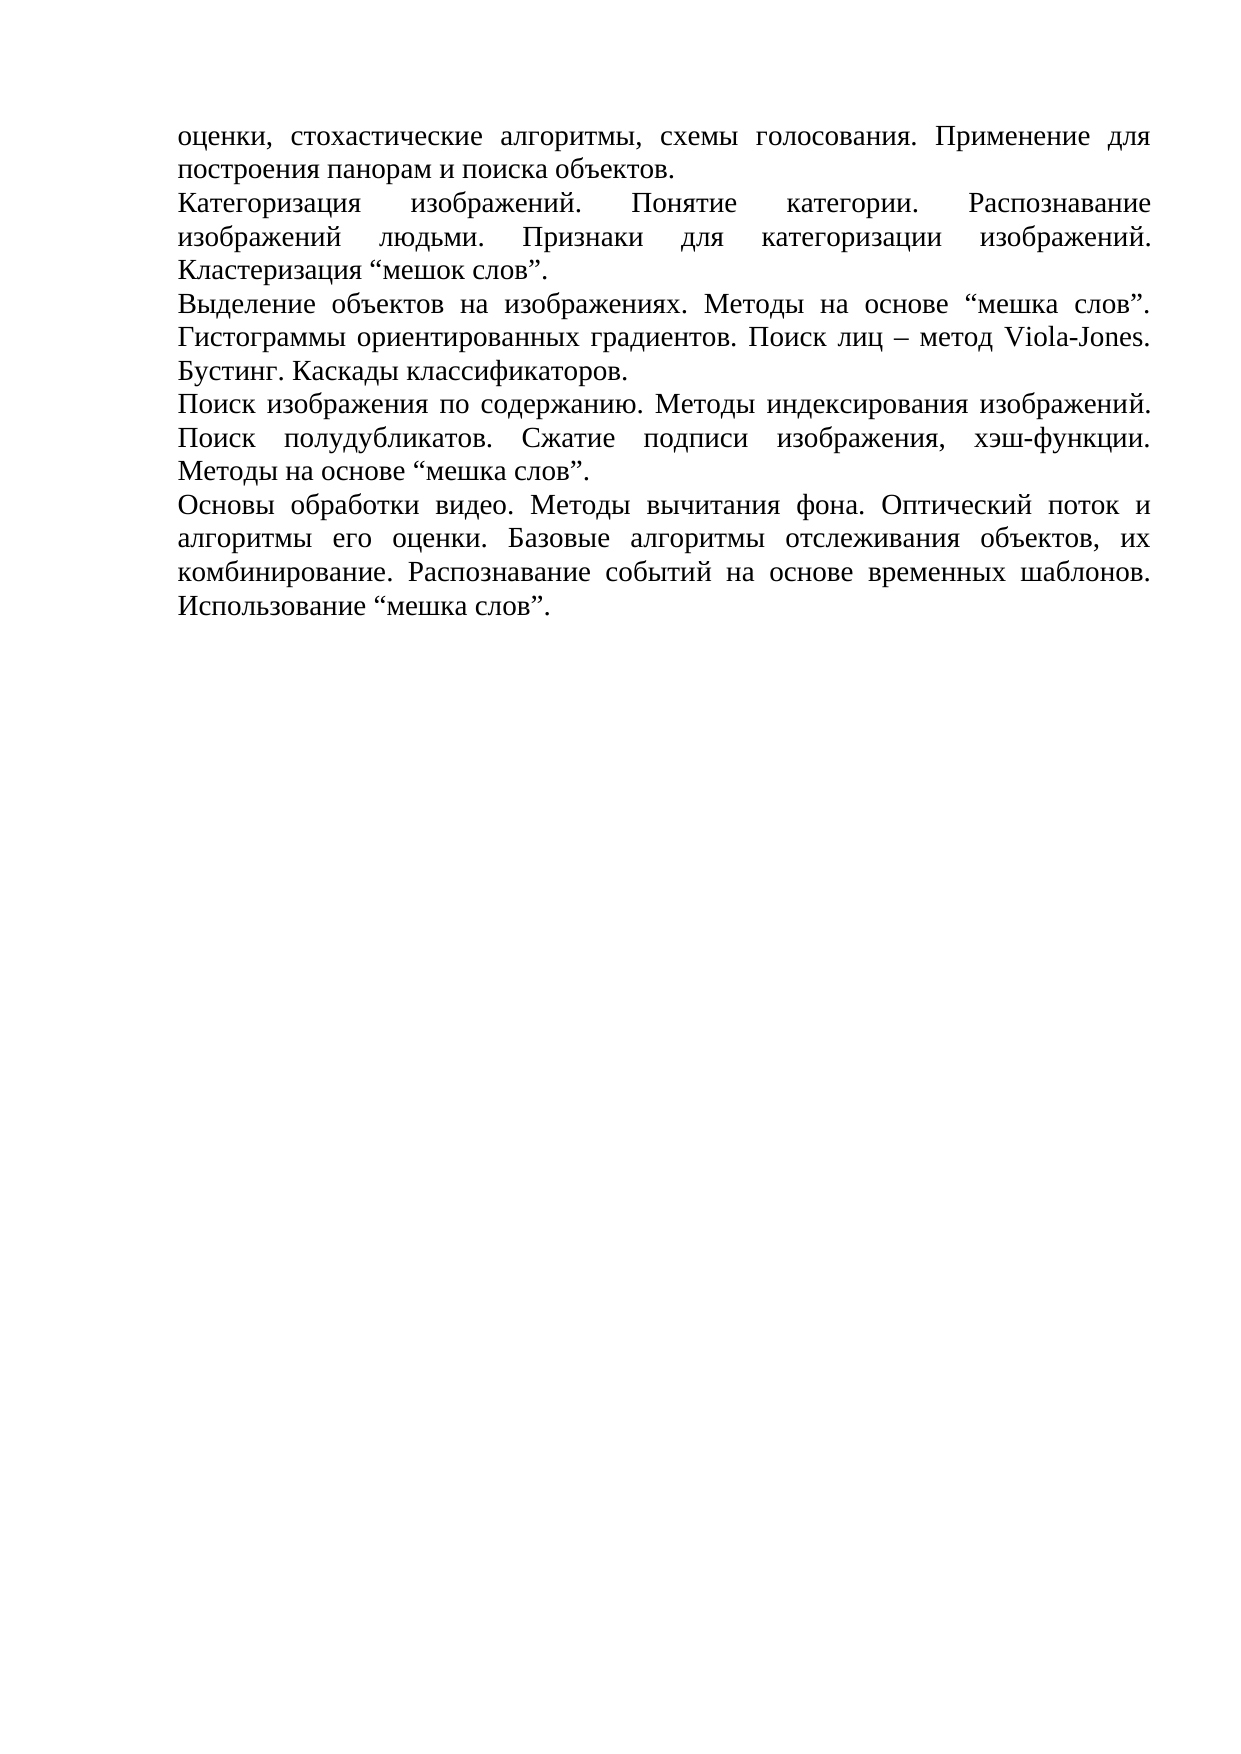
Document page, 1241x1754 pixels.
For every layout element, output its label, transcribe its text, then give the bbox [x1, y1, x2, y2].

text Выделение объектов на изображениях. Методы на основе “мешка слов”. Гистограммы ориентированных градиентов. Поиск лиц – метод Viola-Jones. Бустинг. Каскады классификаторов. [177, 286, 1152, 386]
text Основы обработки видео. Методы вычитания фона. Оптический поток и алгоритмы его оценки. Базовые алгоритмы отслеживания объектов, их комбинирование. Распознавание событий на основе временных шаблонов. Использование “мешка слов”. [177, 487, 1152, 621]
text Поиск изображения по содержанию. Методы индексирования изображений. Поиск полудубликатов. Сжатие подписи изображения, хэш-функции. Методы на основе “мешка слов”. [177, 386, 1152, 487]
text Категоризация изображений. Понятие категории. Распознавание изображений людьми. Признаки для категоризации изображений. Кластеризация “мешок слов”. [177, 185, 1152, 286]
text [177, 118, 1152, 185]
